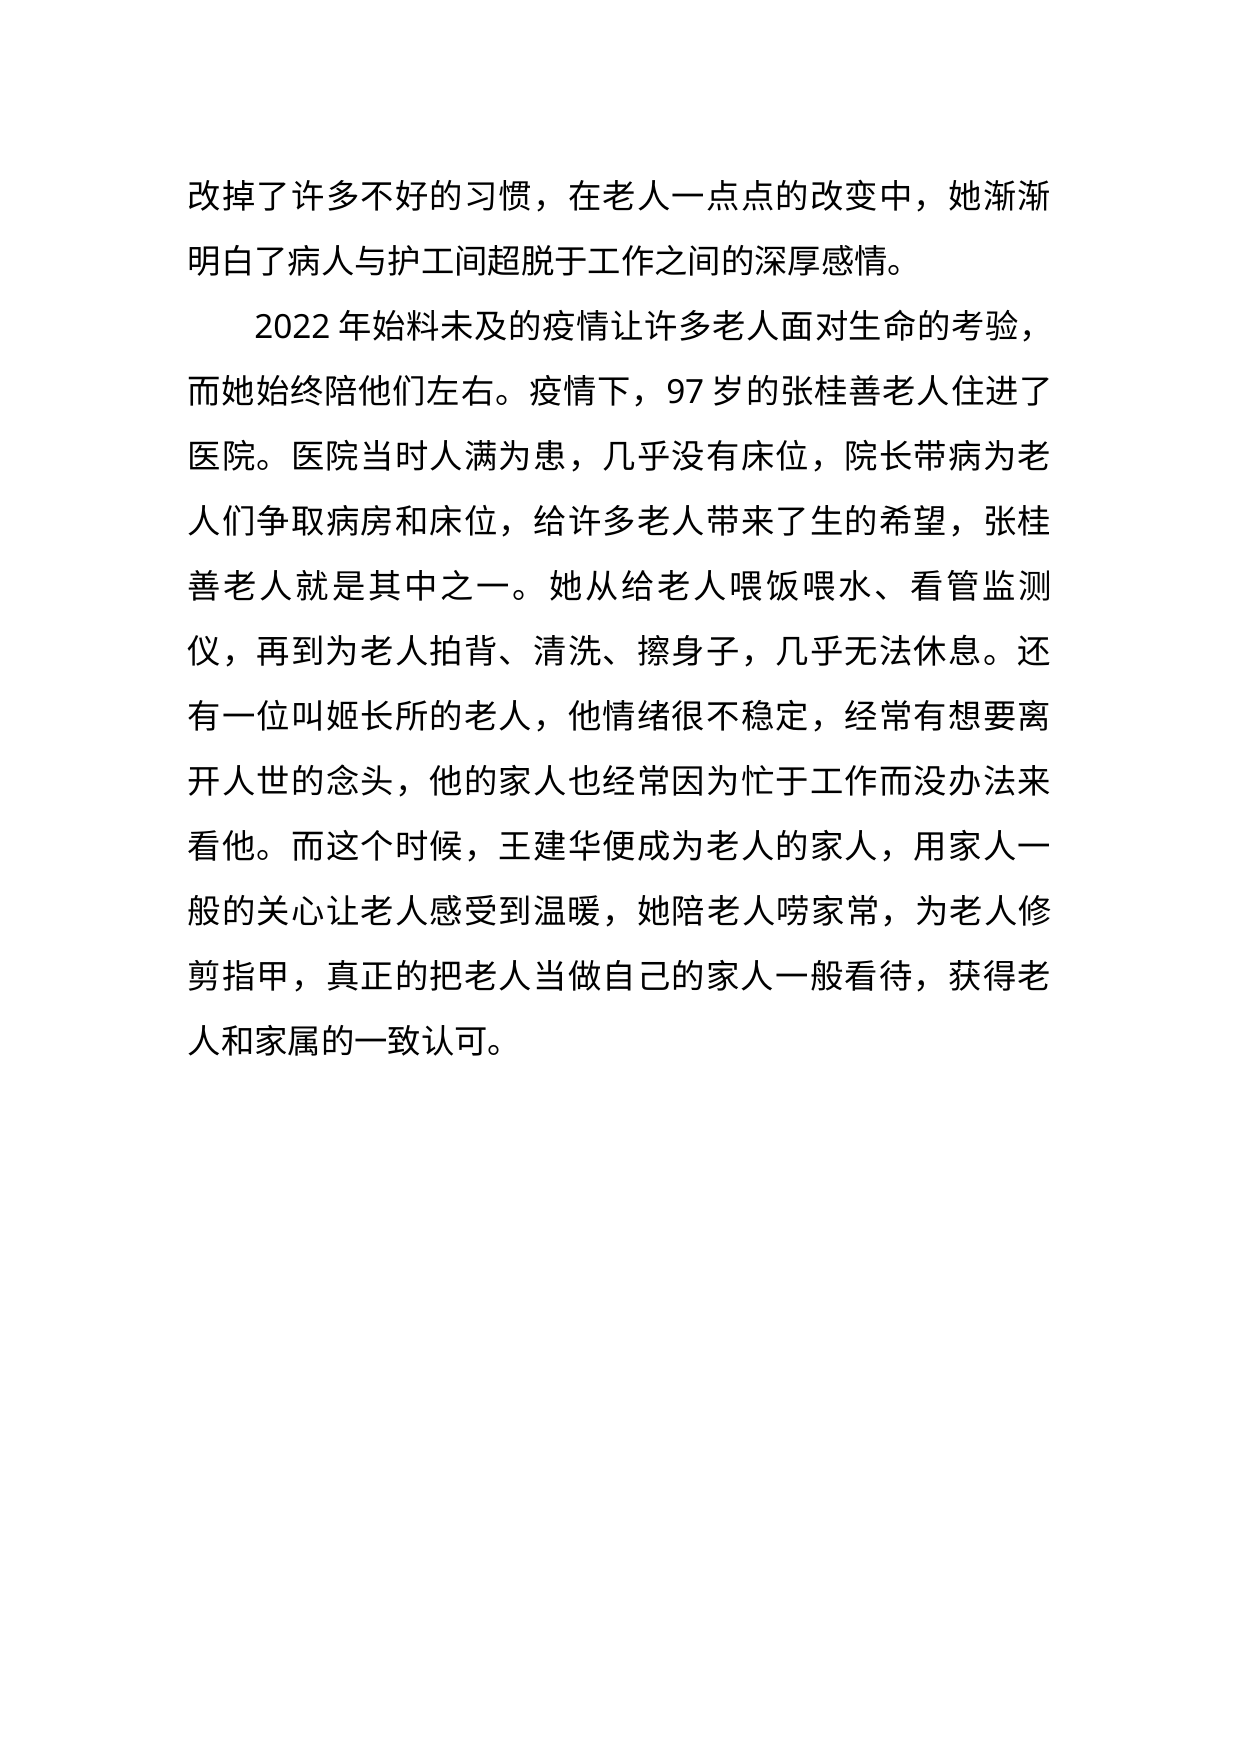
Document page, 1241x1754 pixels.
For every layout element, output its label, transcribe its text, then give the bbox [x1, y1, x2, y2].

text 2022年始料未及的疫情让许多老人面对生命的考验，而她始终陪他们左右。疫情下，97岁的张桂善老人住进了医院。医院当时人满为患，几乎没有床位，院长带病为老人们争取病房和床位，给许多老人带来了生的希望，张桂善老人就是其中之一。她从给老人喂饭喂水、看管监测仪，再到为老人拍背、清洗、擦身子，几乎无法休息。还有一位叫姬长所的老人，他情绪很不稳定，经常有想要离开人世的念头，他的家人也经常因为忙于工作而没办法来看他。而这个时候，王建华便成为老人的家人，用家人一般的关心让老人感受到温暖，她陪老人唠家常，为老人修剪指甲，真正的把老人当做自己的家人一般看待，获得老人和家属的一致认可。 [187, 292, 1053, 1072]
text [187, 162, 1053, 292]
